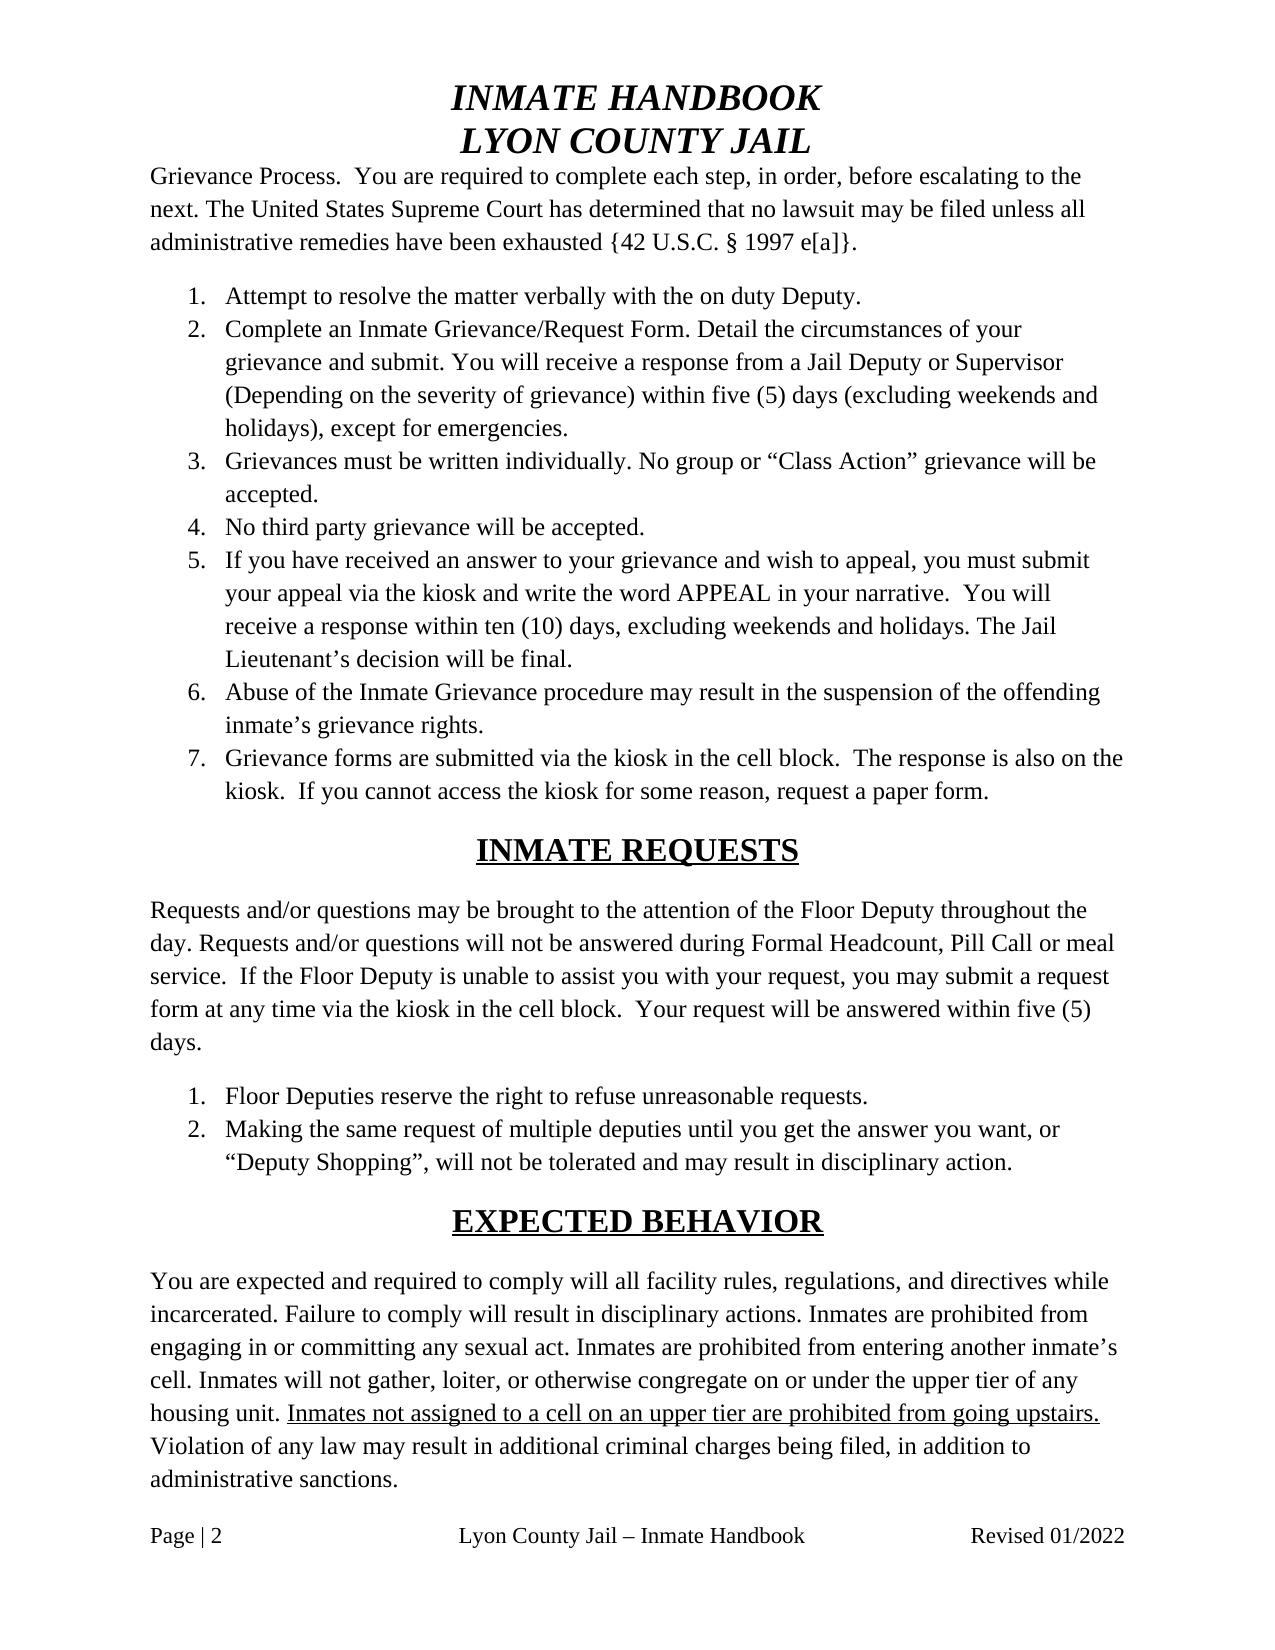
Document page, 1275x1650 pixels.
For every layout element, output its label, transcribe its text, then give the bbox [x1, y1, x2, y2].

list Grievance forms are submitted via the kiosk in the cell block. The response is also on the kiosk. If you cannot access the kiosk for some reason, request a paper form. [187, 743, 1125, 805]
text You are expected and required to comply will all facility rules, regulations, and directives while incarcerated. Failure to comply will result in disciplinary actions. Inmates are prohibited from engaging in or committing any sexual act. Inmates are prohibited from entering another inmate’s cell. Inmates will not gather, loiter, or otherwise congregate on or under the upper tier of any housing unit. Inmates not assigned to a cell on an upper tier are prohibited from going upstairs. Violation of any law may result in additional criminal charges being filed, in addition to administrative sanctions. [150, 1266, 1125, 1493]
list No third party grievance will be accepted. [187, 512, 1125, 541]
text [150, 161, 1125, 256]
text INMATE REQUESTS [150, 830, 1125, 869]
list Attempt to resolve the matter verbally with the on duty Deputy. [187, 281, 1125, 310]
text EXPECTED BEHAVIOR [150, 1201, 1125, 1239]
list Floor Deputies reserve the right to refuse unreasonable requests. [187, 1081, 1125, 1110]
list Making the same request of multiple deputies until you get the answer you want, or “Deputy Shopping”, will not be tolerated and may result in disciplinary action. [187, 1114, 1125, 1176]
list Complete an Inmate Grievance/Request Form. Detail the circumstances of your grievance and submit. You will receive a response from a Jail Deputy or Supervisor (Depending on the severity of grievance) within five (5) days (excluding weekends and holidays), except for emergencies. [187, 314, 1125, 442]
list Grievances must be written individually. No group or “Class Action” grievance will be accepted. [187, 446, 1125, 508]
text Requests and/or questions may be brought to the attention of the Floor Deputy throughout the day. Requests and/or questions will not be answered during Formal Headcount, Pill Call or meal service. If the Floor Deputy is unable to assist you with your request, you may submit a request form at any time via the kiosk in the cell block. Your request will be answered within five (5) days. [150, 895, 1125, 1056]
list If you have received an answer to your grievance and wish to appeal, you must submit your appeal via the kiosk and write the word APPEAL in your narrative. You will receive a response within ten (10) days, excluding weekends and holidays. The Jail Lieutenant’s decision will be final. [187, 545, 1125, 673]
list Abuse of the Inmate Grievance procedure may result in the suspension of the offending inmate’s grievance rights. [187, 677, 1125, 739]
